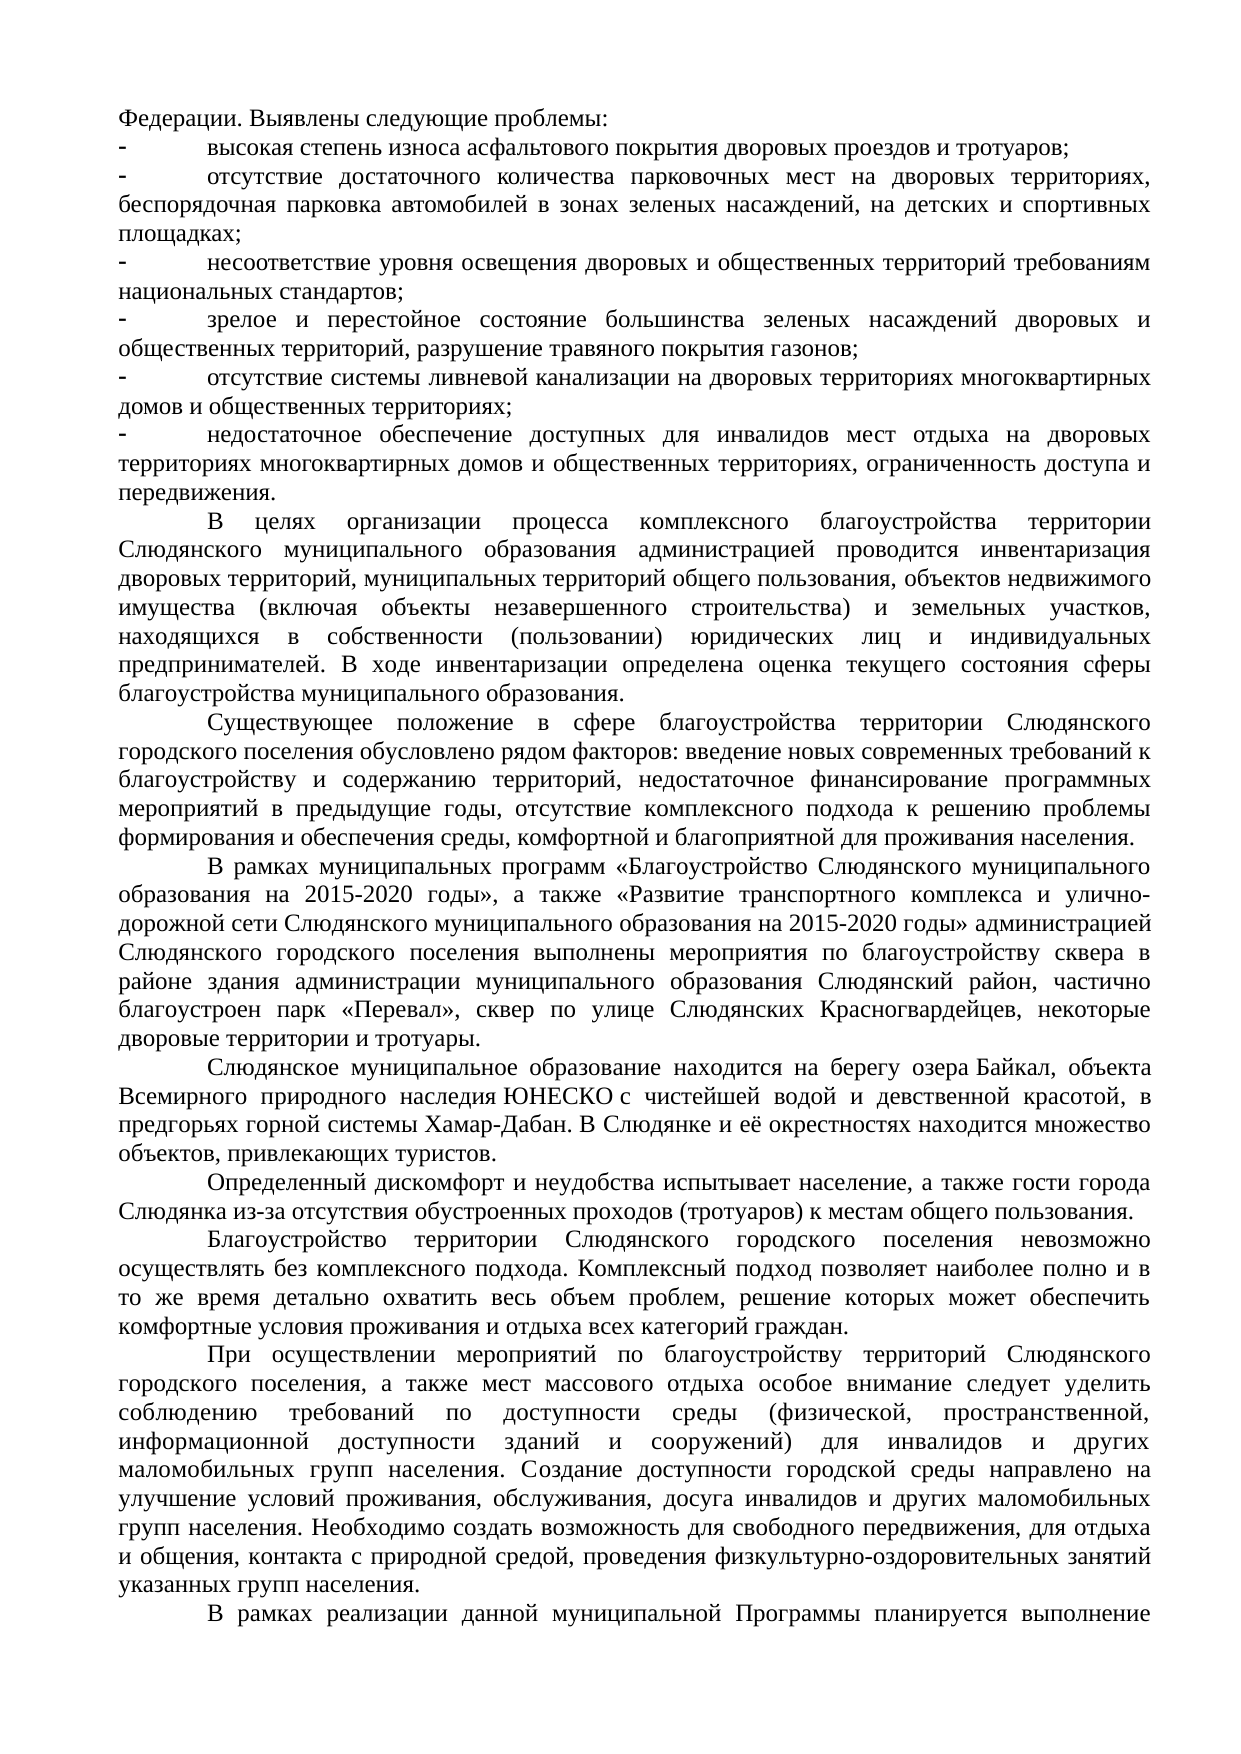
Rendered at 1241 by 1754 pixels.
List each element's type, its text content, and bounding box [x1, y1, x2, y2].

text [118, 103, 1152, 132]
list недостаточное обеспечение доступных для инвалидов мест отдыха на дворовых территориях многоквартирных домов и общественных территориях, ограниченность доступа и передвижения. [118, 419, 1152, 506]
text Слюдянское муниципальное образование находится на берегу озера Байкал, объекта Всемирного природного наследия ЮНЕСКО с чистейшей водой и девственной красотой, в предгорьях горной системы Хамар-Дабан. В Слюдянке и её окрестностях находится множество объектов, привлекающих туристов. [118, 1052, 1152, 1167]
text Определенный дискомфорт и неудобства испытывает население, а также гости города Слюдянка из-за отсутствия обустроенных проходов (тротуаров) к местам общего пользования. [118, 1167, 1152, 1224]
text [118, 1598, 1152, 1627]
list отсутствие достаточного количества парковочных мест на дворовых территориях, беспорядочная парковка автомобилей в зонах зеленых насаждений, на детских и спортивных площадках; [118, 161, 1152, 247]
text В рамках муниципальных программ «Благоустройство Слюдянского муниципального образования на 2015-2020 годы», а также «Развитие транспортного комплекса и улично-дорожной сети Слюдянского муниципального образования на 2015-2020 годы» администрацией Слюдянского городского поселения выполнены мероприятия по благоустройству сквера в районе здания администрации муниципального образования Слюдянский район, частично благоустроен парк «Перевал», сквер по улице Слюдянских Красногвардейцев, некоторые дворовые территории и тротуары. [118, 851, 1152, 1052]
text Благоустройство территории Слюдянского городского поселения невозможно осуществлять без комплексного подхода. Комплексный подход позволяет наиболее полно и в то же время детально охватить весь объем проблем, решение которых может обеспечить комфортные условия проживания и отдыха всех категорий граждан. [118, 1224, 1152, 1339]
list зрелое и перестойное состояние большинства зеленых насаждений дворовых и общественных территорий, разрушение травяного покрытия газонов; [118, 304, 1152, 362]
text При осуществлении мероприятий по благоустройству территорий Слюдянского городского поселения, а также мест массового отдыха особое внимание следует уделить соблюдению требований по доступности среды (физической, пространственной, информационной доступности зданий и сооружений) для инвалидов и других маломобильных групп населения. Создание доступности городской среды направлено на улучшение условий проживания, обслуживания, досуга инвалидов и других маломобильных групп населения. Необходимо создать возможность для свободного передвижения, для отдыха и общения, контакта с природной средой, проведения физкультурно-оздоровительных занятий указанных групп населения. [118, 1339, 1152, 1397]
list высокая степень износа асфальтового покрытия дворовых проездов и тротуаров; [118, 132, 1152, 161]
text Существующее положение в сфере благоустройства территории Слюдянского городского поселения обусловлено рядом факторов: введение новых современных требований к благоустройству и содержанию территорий, недостаточное финансирование программных мероприятий в предыдущие годы, отсутствие комплексного подхода к решению проблемы формирования и обеспечения среды, комфортной и благоприятной для проживания населения. [118, 707, 1152, 851]
list отсутствие системы ливневой канализации на дворовых территориях многоквартирных домов и общественных территориях; [118, 362, 1152, 419]
list В целях организации процесса комплексного благоустройства территории Слюдянского муниципального образования администрацией проводится инвентаризация дворовых территорий, муниципальных территорий общего пользования, объектов недвижимого имущества (включая объекты незавершенного строительства) и земельных участков, находящихся в собственности (пользовании) юридических лиц и индивидуальных предпринимателей. В ходе инвентаризации определена оценка текущего состояния сферы благоустройства муниципального образования. [118, 506, 1152, 707]
text При осуществлении мероприятий по благоустройству территорий Слюдянского городского поселения, а также мест массового отдыха особое внимание следует уделить соблюдению требований по доступности среды (физической, пространственной, информационной доступности зданий и сооружений) для инвалидов и других маломобильных групп населения. Создание доступности городской среды направлено на улучшение условий проживания, обслуживания, досуга инвалидов и других маломобильных групп населения. Необходимо создать возможность для свободного передвижения, для отдыха и общения, контакта с природной средой, проведения физкультурно-оздоровительных занятий указанных групп населения. [118, 1454, 1152, 1541]
list несоответствие уровня освещения дворовых и общественных территорий требованиям национальных стандартов; [118, 247, 1152, 304]
